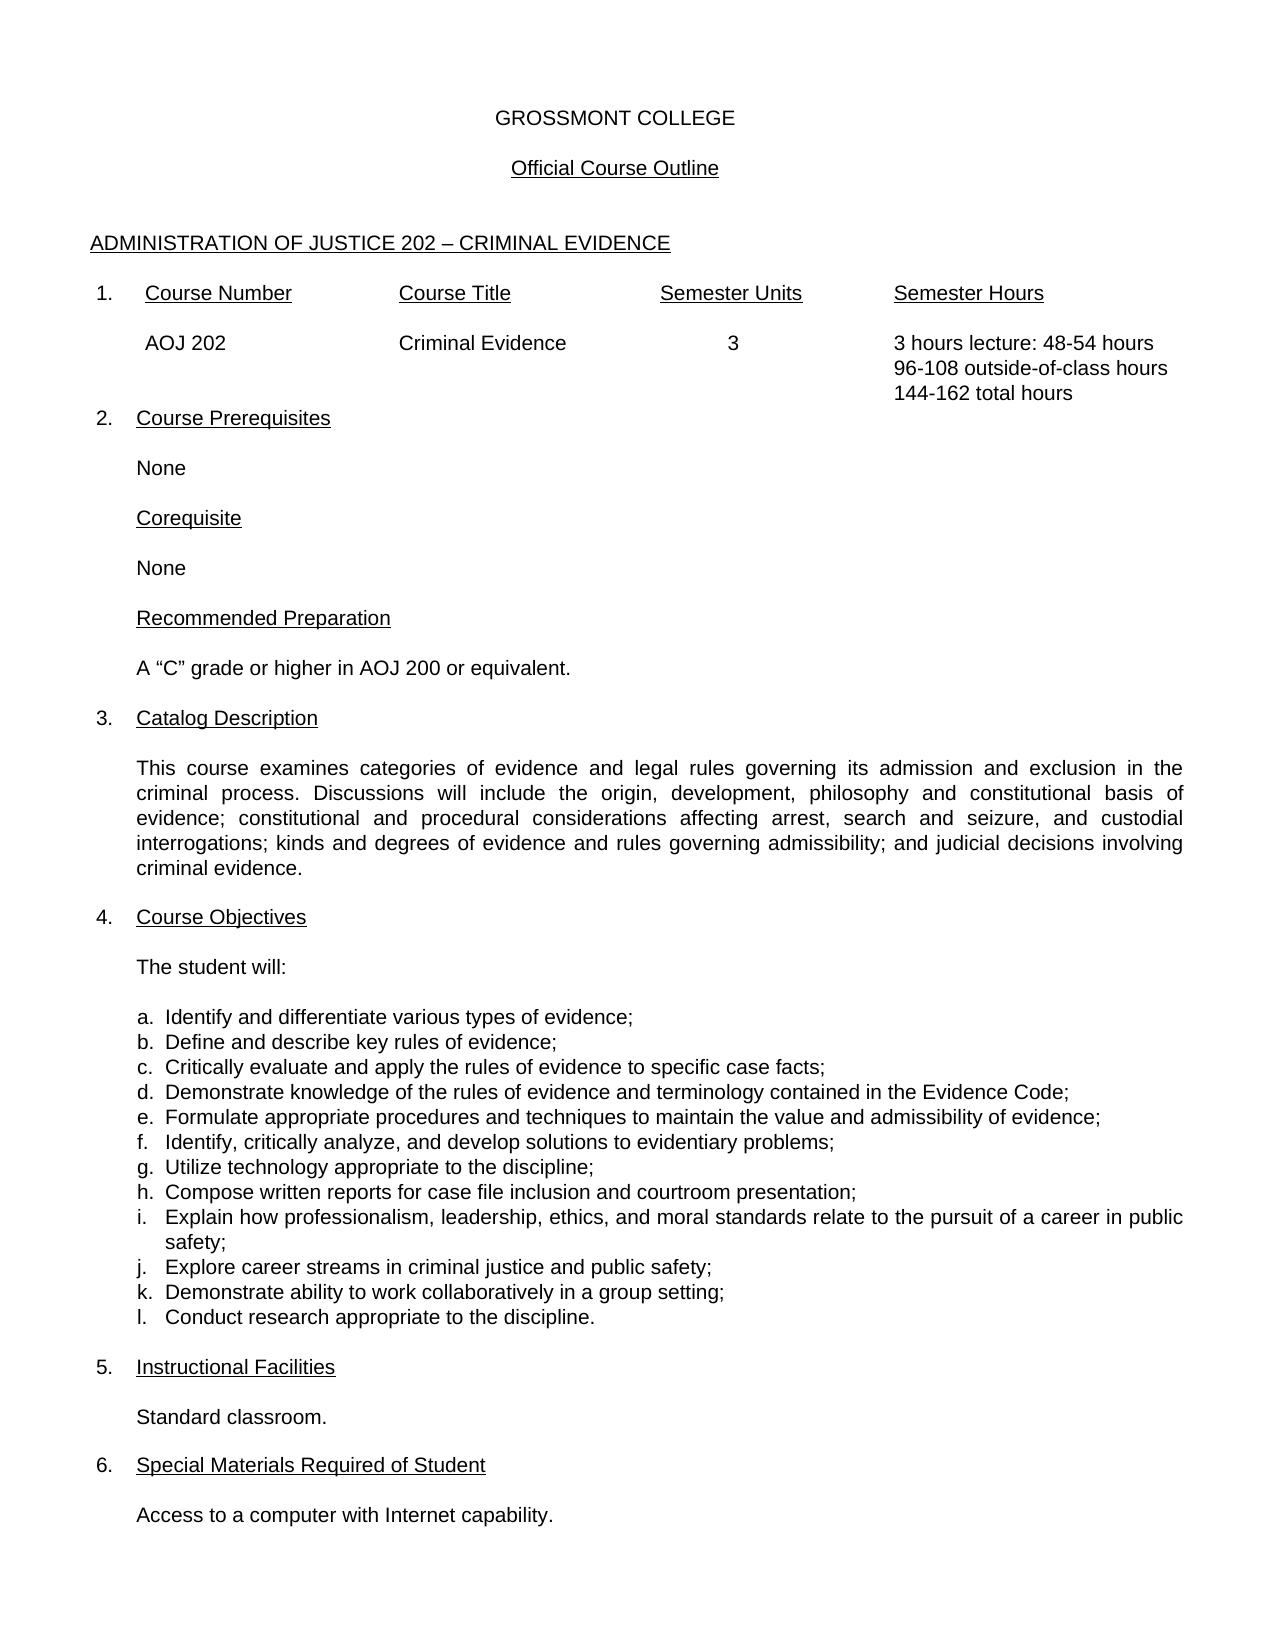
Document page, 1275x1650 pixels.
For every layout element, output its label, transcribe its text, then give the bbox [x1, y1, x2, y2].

text GROSSMONT COLLEGE [90, 105, 1185, 130]
text A “C” grade or higher in AOJ 200 or equivalent. [90, 655, 1185, 680]
text Recommended Preparation [90, 605, 1185, 630]
list Identify and differentiate various types of evidence; [137, 1004, 1185, 1029]
list Define and describe key rules of evidence; [137, 1029, 1185, 1054]
list Identify, critically analyze, and develop solutions to evidentiary problems; [137, 1129, 1185, 1154]
text None [136, 555, 1185, 580]
list Conduct research appropriate to the discipline. [137, 1304, 1185, 1329]
text Official Course Outline [90, 155, 1185, 180]
text 96-108 outside-of-class hours [90, 355, 1185, 380]
text ADMINISTRATION OF JUSTICE 202 – CRIMINAL EVIDENCE [90, 230, 1185, 255]
list Demonstrate ability to work collaboratively in a group setting; [137, 1279, 1185, 1304]
list Critically evaluate and apply the rules of evidence to specific case facts; [137, 1054, 1185, 1079]
text 144-162 total hours [90, 380, 1185, 405]
text 2. Course Prerequisites [90, 405, 1185, 430]
text Access to a computer with Internet capability. [90, 1502, 1185, 1527]
list Compose written reports for case file inclusion and courtroom presentation; [137, 1179, 1185, 1204]
list Demonstrate knowledge of the rules of evidence and terminology contained in the Evidence Code; [137, 1079, 1185, 1104]
text The student will: [90, 954, 1185, 979]
list Explore career streams in criminal justice and public safety; [137, 1254, 1185, 1279]
text AOJ 202 Criminal Evidence 3 3 hours lecture: 48-54 hours [90, 330, 1185, 355]
text Corequisite [136, 505, 1185, 530]
text 3. Catalog Description [90, 705, 1185, 730]
list Formulate appropriate procedures and techniques to maintain the value and admissibility of evidence; [137, 1104, 1185, 1129]
text 1. Course Number Course Title Semester Units Semester Hours [90, 280, 1185, 305]
text This course examines categories of evidence and legal rules governing its admission and exclusion in the criminal process. Discussions will include the origin, development, philosophy and constitutional basis of evidence; constitutional and procedural considerations affecting arrest, search and seizure, and custodial interrogations; kinds and degrees of evidence and rules governing admissibility; and judicial decisions involving criminal evidence. [136, 755, 1185, 880]
list Utilize technology appropriate to the discipline; [137, 1154, 1185, 1179]
list Explain how professionalism, leadership, ethics, and moral standards relate to the pursuit of a career in public safety; [137, 1204, 1185, 1254]
text 5. Instructional Facilities [90, 1354, 1185, 1379]
text Standard classroom. [90, 1404, 1185, 1429]
text None [136, 455, 1185, 480]
text 6. Special Materials Required of Student [90, 1452, 1185, 1477]
text 4. Course Objectives [90, 904, 1185, 929]
